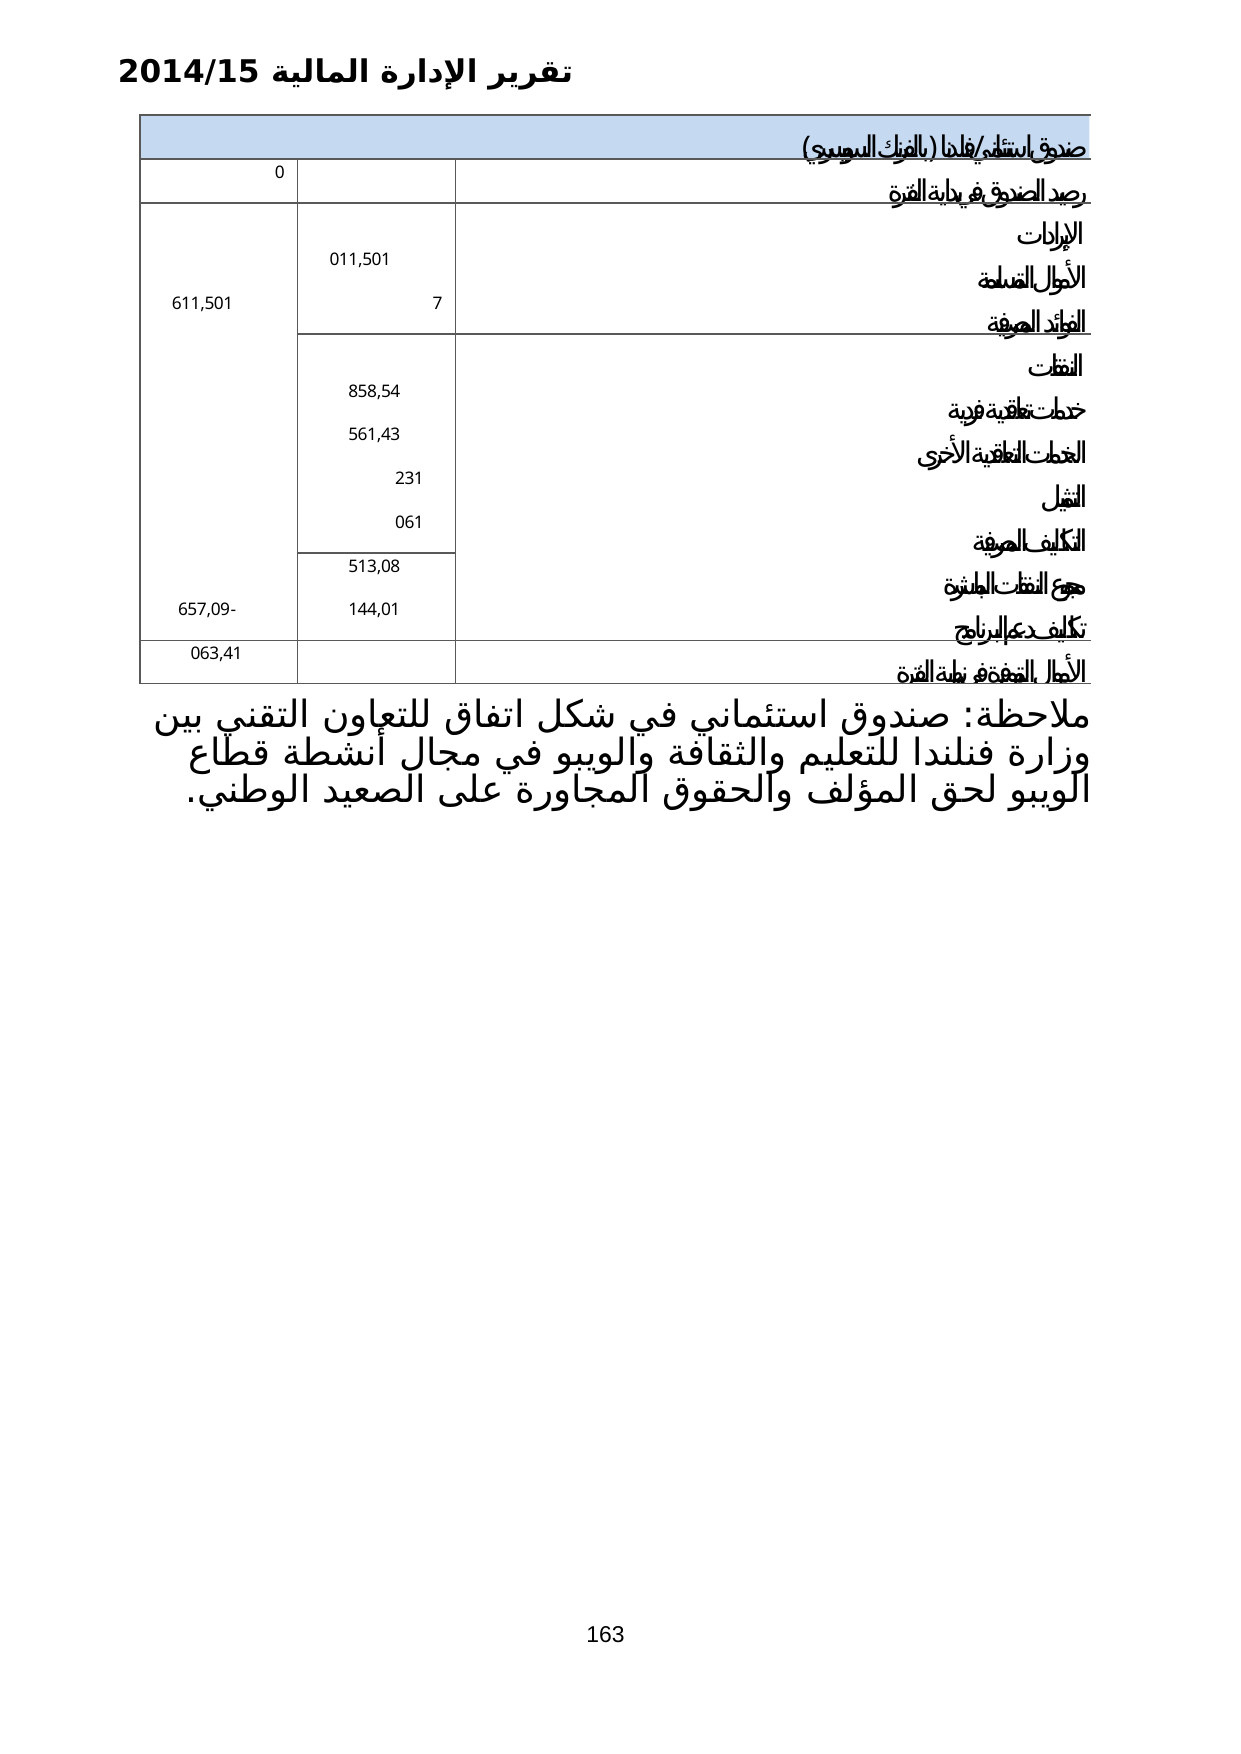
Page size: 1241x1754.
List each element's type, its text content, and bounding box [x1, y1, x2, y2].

text ملاحظة: صندوق استئماني في شكل اتفاق للتعاون التقني بين وزارة فنلندا للتعليم والثقافة والويبو في مجال أنشطة قطاع الويبو لحق المؤلف والحقوق المجاورة على الصعيد الوطني. [118, 697, 1092, 810]
